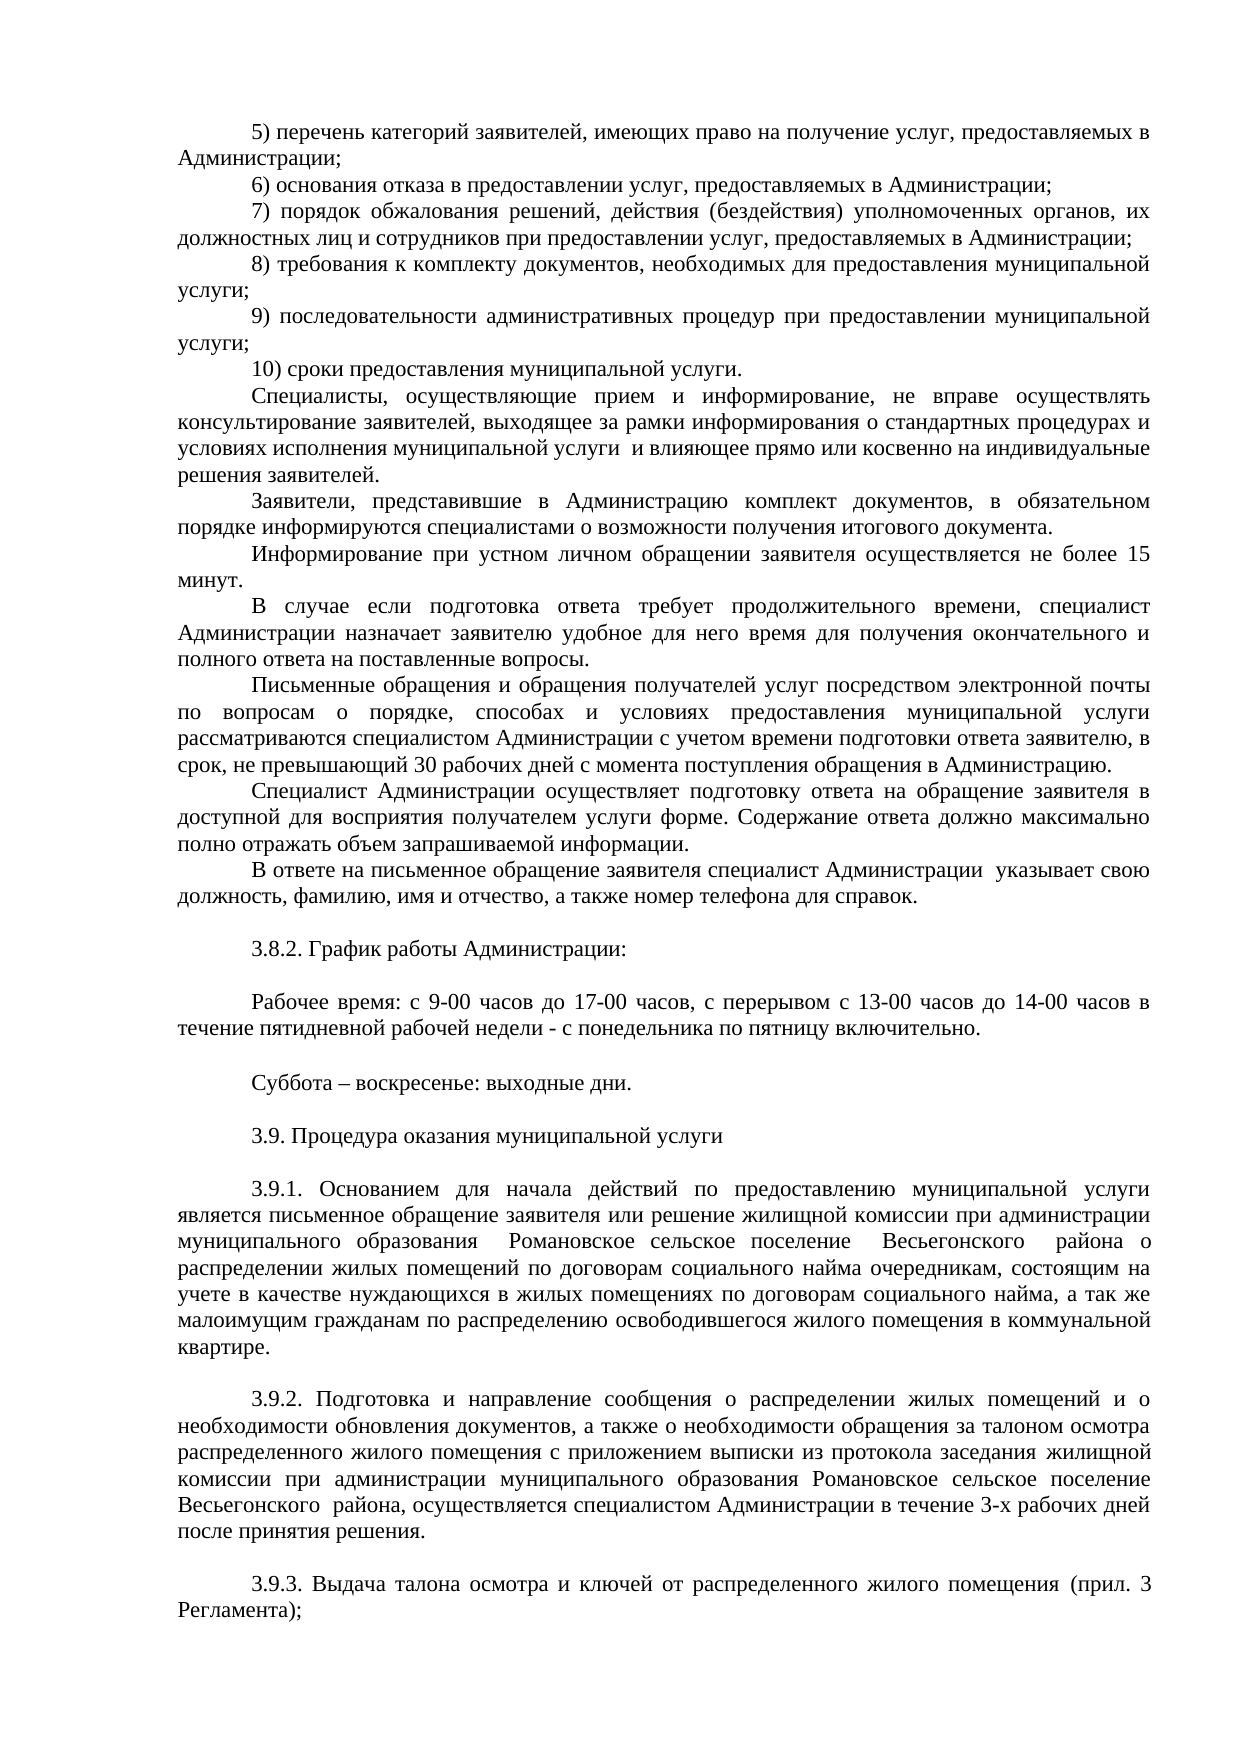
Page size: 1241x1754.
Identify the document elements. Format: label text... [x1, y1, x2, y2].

text 7) порядок обжалования решений, действия (бездействия) уполномоченных органов, их должностных лиц и сотрудников при предоставлении услуг, предоставляемых в Администрации; [177, 197, 1152, 250]
text 10) сроки предоставления муниципальной услуги. [177, 355, 1152, 382]
text Специалист Администрации осуществляет подготовку ответа на обращение заявителя в доступной для восприятия получателем услуги форме. Содержание ответа должно максимально полно отражать объем запрашиваемой информации. [177, 777, 1152, 856]
text Письменные обращения и обращения получателей услуг посредством электронной почты по вопросам о порядке, способах и условиях предоставления муниципальной услуги рассматриваются специалистом Администрации с учетом времени подготовки ответа заявителю, в срок, не превышающий 30 рабочих дней с момента поступления обращения в Администрацию. [177, 672, 1152, 777]
text В случае если подготовка ответа требует продолжительного времени, специалист Администрации назначает заявителю удобное для него время для получения окончательного и полного ответа на поставленные вопросы. [177, 592, 1152, 672]
text 3.8.2. График работы Администрации: [177, 935, 1152, 961]
text 3.9.3. Выдача талона осмотра и ключей от распределенного жилого помещения (прил. 3 Регламента); [177, 1570, 1152, 1623]
text Специалисты, осуществляющие прием и информирование, не вправе осуществлять консультирование заявителей, выходящее за рамки информирования о стандартных процедурах и условиях исполнения муниципальной услуги и влияющее прямо или косвенно на индивидуальные решения заявителей. [177, 382, 1152, 487]
text Рабочее время: с 9-00 часов до 17-00 часов, с перерывом с 13-00 часов до 14-00 часов в течение пятидневной рабочей недели - с понедельника по пятницу включительно. [177, 988, 1152, 1041]
text 8) требования к комплекту документов, необходимых для предоставления муниципальной услуги; [177, 250, 1152, 303]
text Заявители, представившие в Администрацию комплект документов, в обязательном порядке информируются специалистами о возможности получения итогового документа. [177, 487, 1152, 540]
text Информирование при устном личном обращении заявителя осуществляется не более 15 минут. [177, 540, 1152, 592]
text 3.9. Процедура оказания муниципальной услуги [177, 1122, 1152, 1148]
text Суббота – воскресенье: выходные дни. [177, 1069, 1152, 1096]
text 6) основания отказа в предоставлении услуг, предоставляемых в Администрации; [177, 171, 1152, 197]
text 9) последовательности административных процедур при предоставлении муниципальной услуги; [177, 303, 1152, 355]
text 5) перечень категорий заявителей, имеющих право на получение услуг, предоставляемых в Администрации; [177, 118, 1152, 171]
text В ответе на письменное обращение заявителя специалист Администрации указывает свою должность, фамилию, имя и отчество, а также номер телефона для справок. [177, 856, 1152, 909]
text 3.9.2. Подготовка и направление сообщения о распределении жилых помещений и о необходимости обновления документов, а также о необходимости обращения за талоном осмотра распределенного жилого помещения с приложением выписки из протокола заседания жилищной комиссии при администрации муниципального образования Романовское сельское поселение Весьегонского района, осуществляется специалистом Администрации в течение 3-х рабочих дней после принятия решения. [177, 1386, 1152, 1544]
text 3.9.1. Основанием для начала действий по предоставлению муниципальной услуги является письменное обращение заявителя или решение жилищной комиссии при администрации муниципального образования Романовское сельское поселение Весьегонского района о распределении жилых помещений по договорам социального найма очередникам, состоящим на учете в качестве нуждающихся в жилых помещениях по договорам социального найма, а так же малоимущим гражданам по распределению освободившегося жилого помещения в коммунальной квартире. [177, 1175, 1152, 1359]
